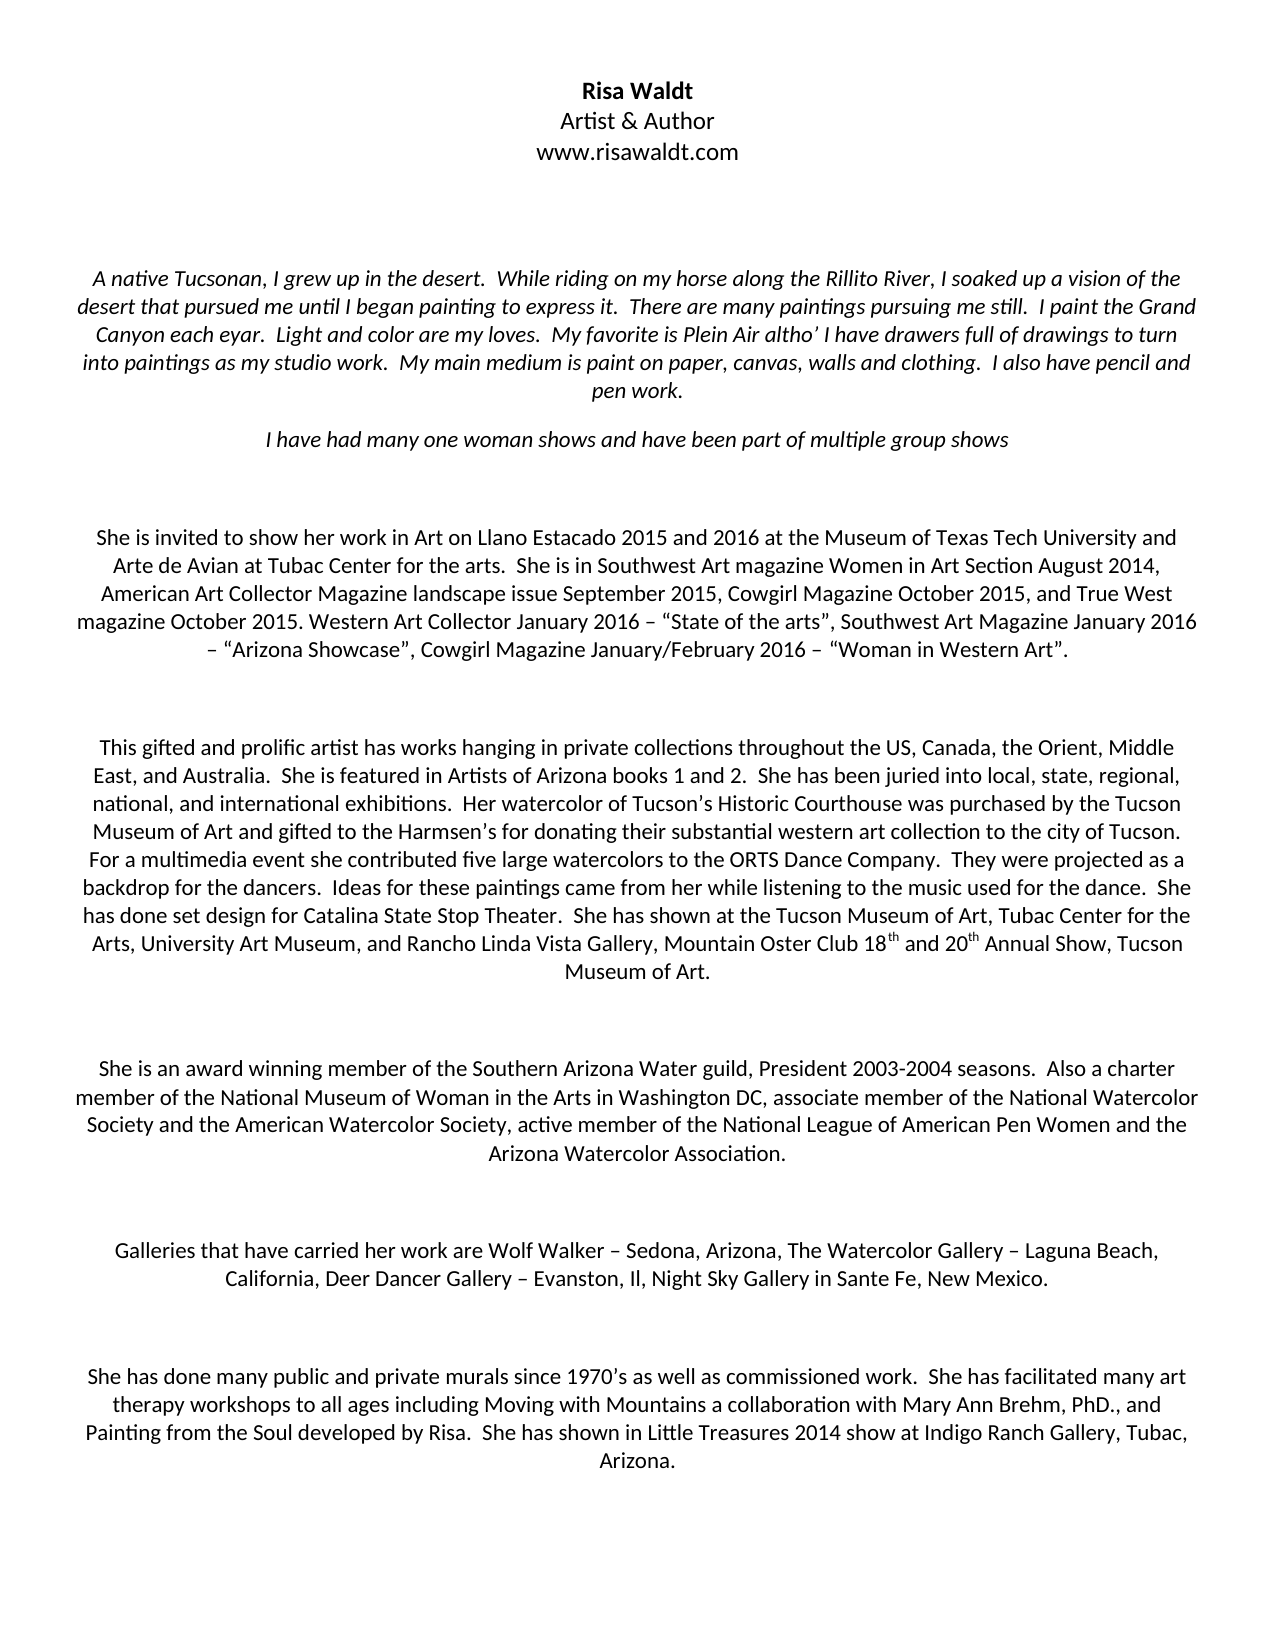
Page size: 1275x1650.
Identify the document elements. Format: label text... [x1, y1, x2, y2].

text Galleries that have carried her work are Wolf Walker – Sedona, Arizona, The Watercolor Gallery – Laguna Beach, California, Deer Dancer Gallery – Evanston, Il, Night Sky Gallery in Sante Fe, New Mexico. [75, 1236, 1200, 1292]
text www.risawaldt.com [75, 136, 1200, 167]
text She is invited to show her work in Art on Llano Estacado 2015 and 2016 at the Museum of Texas Tech University and Arte de Avian at Tubac Center for the arts. She is in Southwest Art magazine Women in Art Section August 2014, American Art Collector Magazine landscape issue September 2015, Cowgirl Magazine October 2015, and True West magazine October 2015. Western Art Collector January 2016 – “State of the arts”, Southwest Art Magazine January 2016 – “Arizona Showcase”, Cowgirl Magazine January/February 2016 – “Woman in Western Art”. [75, 523, 1200, 663]
text Artist & Author [75, 106, 1200, 136]
text She is an award winning member of the Southern Arizona Water guild, President 2003-2004 seasons. Also a charter member of the National Museum of Woman in the Arts in Washington DC, associate member of the National Watercolor Society and the American Watercolor Society, active member of the National League of American Pen Women and the Arizona Watercolor Association. [75, 1054, 1200, 1167]
text She has done many public and private murals since 1970’s as well as commissioned work. She has facilitated many art therapy workshops to all ages including Moving with Mountains a collaboration with Mary Ann Brehm, PhD., and Painting from the Soul developed by Risa. She has shown in Little Treasures 2014 show at Indigo Ranch Gallery, Tubac, Arizona. [75, 1362, 1200, 1474]
text A native Tucsonan, I grew up in the desert. While riding on my horse along the Rillito River, I soaked up a vision of the desert that pursued me until I began painting to express it. There are many paintings pursuing me still. I paint the Grand Canyon each eyar. Light and color are my loves. My favorite is Plein Air altho’ I have drawers full of drawings to turn into paintings as my studio work. My main medium is paint on paper, canvas, walls and clothing. I also have pencil and pen work. [75, 264, 1200, 404]
text Risa Waldt [75, 75, 1200, 106]
text I have had many one woman shows and have been part of multiple group shows [75, 425, 1200, 453]
text This gifted and prolific artist has works hanging in private collections throughout the US, Canada, the Orient, Middle East, and Australia. She is featured in Artists of Arizona books 1 and 2. She has been juried into local, state, regional, national, and international exhibitions. Her watercolor of Tucson’s Historic Courthouse was purchased by the Tucson Museum of Art and gifted to the Harmsen’s for donating their substantial western art collection to the city of Tucson. For a multimedia event she contributed five large watercolors to the ORTS Dance Company. They were projected as a backdrop for the dancers. Ideas for these paintings came from her while listening to the music used for the dance. She has done set design for Catalina State Stop Theater. She has shown at the Tucson Museum of Art, Tubac Center for the Arts, University Art Museum, and Rancho Linda Vista Gallery, Mountain Oster Club 18th and 20th Annual Show, Tucson Museum of Art. [75, 733, 1200, 985]
